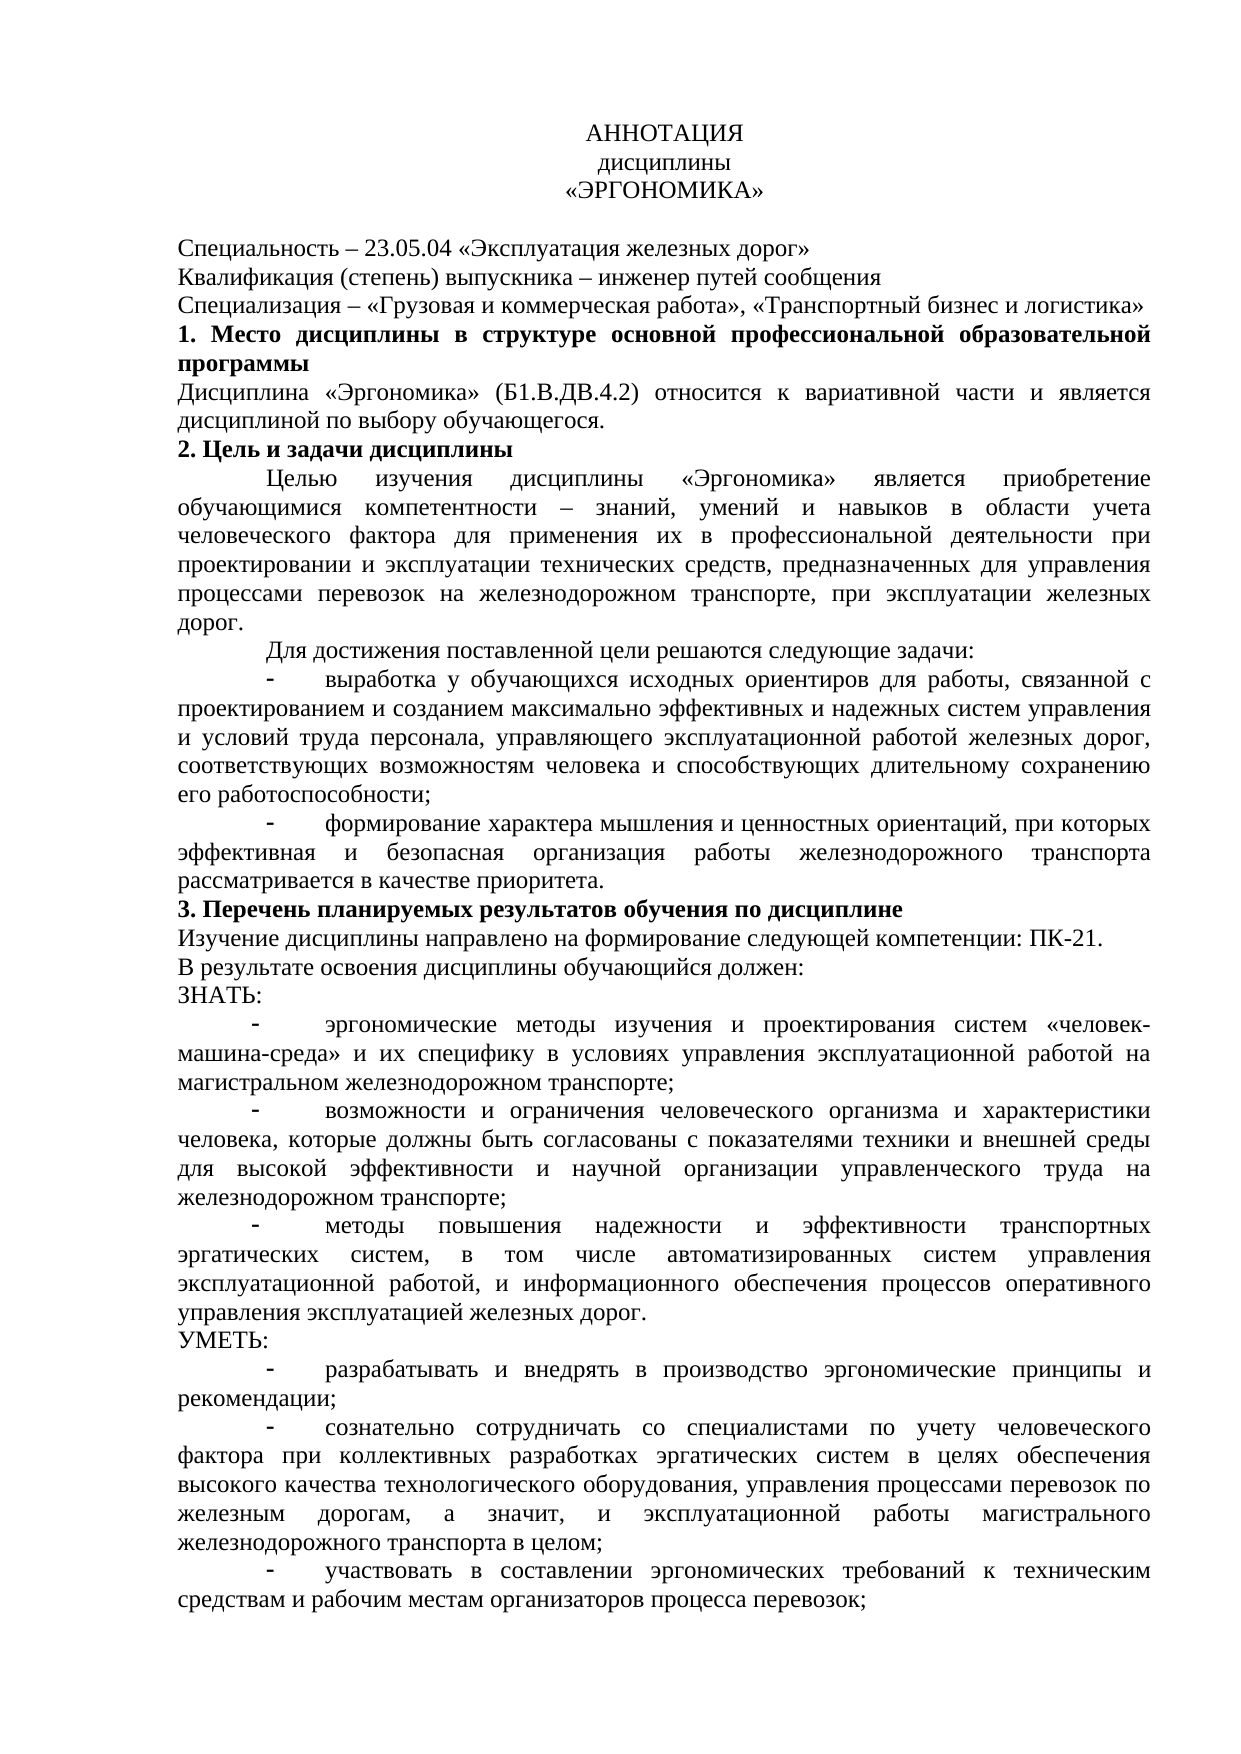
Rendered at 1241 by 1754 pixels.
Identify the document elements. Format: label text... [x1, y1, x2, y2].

text 3. Перечень планируемых результатов обучения по дисциплине [177, 894, 1152, 923]
text Дисциплина «Эргономика» (Б1.В.ДВ.4.2) относится к вариативной части и является дисциплиной по выбору обучающегося. [177, 377, 1152, 434]
list возможности и ограничения человеческого организма и характеристики человека, которые должны быть согласованы с показателями техники и внешней среды для высокой эффективности и научной организации управленческого труда на железнодорожном транспорте; [177, 1096, 1152, 1211]
text Специализация – «Грузовая и коммерческая работа», «Транспортный бизнес и логистика» [177, 291, 1152, 319]
text ЗНАТЬ: [177, 981, 1152, 1009]
text Специальность – 23.05.04 «Эксплуатация железных дорог» [177, 233, 1152, 262]
list методы повышения надежности и эффективности транспортных эргатических систем, в том числе автоматизированных систем управления эксплуатационной работой, и информационного обеспечения процессов оперативного управления эксплуатацией железных дорог. [177, 1211, 1152, 1326]
list сознательно сотрудничать со специалистами по учету человеческого фактора при коллективных разработках эргатических систем в целях обеспечения высокого качества технологического оборудования, управления процессами перевозок по железным дорогам, а значит, и эксплуатационной работы магистрального железнодорожного транспорта в целом; [177, 1412, 1152, 1556]
text Целью изучения дисциплины «Эргономика» является приобретение обучающимися компетентности – знаний, умений и навыков в области учета человеческого фактора для применения их в профессиональной деятельности при проектировании и эксплуатации технических средств, предназначенных для управления процессами перевозок на железнодорожном транспорте, при эксплуатации железных дорог. [177, 463, 1152, 636]
text УМЕТЬ: [177, 1326, 1152, 1354]
list участвовать в составлении эргономических требований к техническим средствам и рабочим местам организаторов процесса перевозок; [177, 1556, 1152, 1613]
text 2. Цель и задачи дисциплины [177, 434, 1152, 463]
list эргономические методы изучения и проектирования систем «человек-машина-среда» и их специфику в условиях управления эксплуатационной работой на магистральном железнодорожном транспорте; [177, 1009, 1152, 1096]
text Для достижения поставленной цели решаются следующие задачи: [177, 636, 1152, 664]
list выработка у обучающихся исходных ориентиров для работы, связанной с проектированием и созданием максимально эффективных и надежных систем управления и условий труда персонала, управляющего эксплуатационной работой железных дорог, соответствующих возможностям человека и способствующих длительному сохранению его работоспособности; [177, 664, 1152, 808]
text 1. Место дисциплины в структуре основной профессиональной образовательной программы [177, 319, 1152, 377]
text Изучение дисциплины направлено на формирование следующей компетенции: ПК-21. [177, 923, 1152, 952]
text дисциплины [177, 147, 1152, 176]
text «ЭРГОНОМИКА» [177, 176, 1152, 204]
text Квалификация (степень) выпускника – инженер путей сообщения [177, 262, 1152, 291]
list формирование характера мышления и ценностных ориентаций, при которых эффективная и безопасная организация работы железнодорожного транспорта рассматривается в качестве приоритета. [177, 808, 1152, 894]
text АННОТАЦИЯ [177, 118, 1152, 147]
list разрабатывать и внедрять в производство эргономические принципы и рекомендации; [177, 1354, 1152, 1412]
text В результате освоения дисциплины обучающийся должен: [177, 952, 1152, 981]
